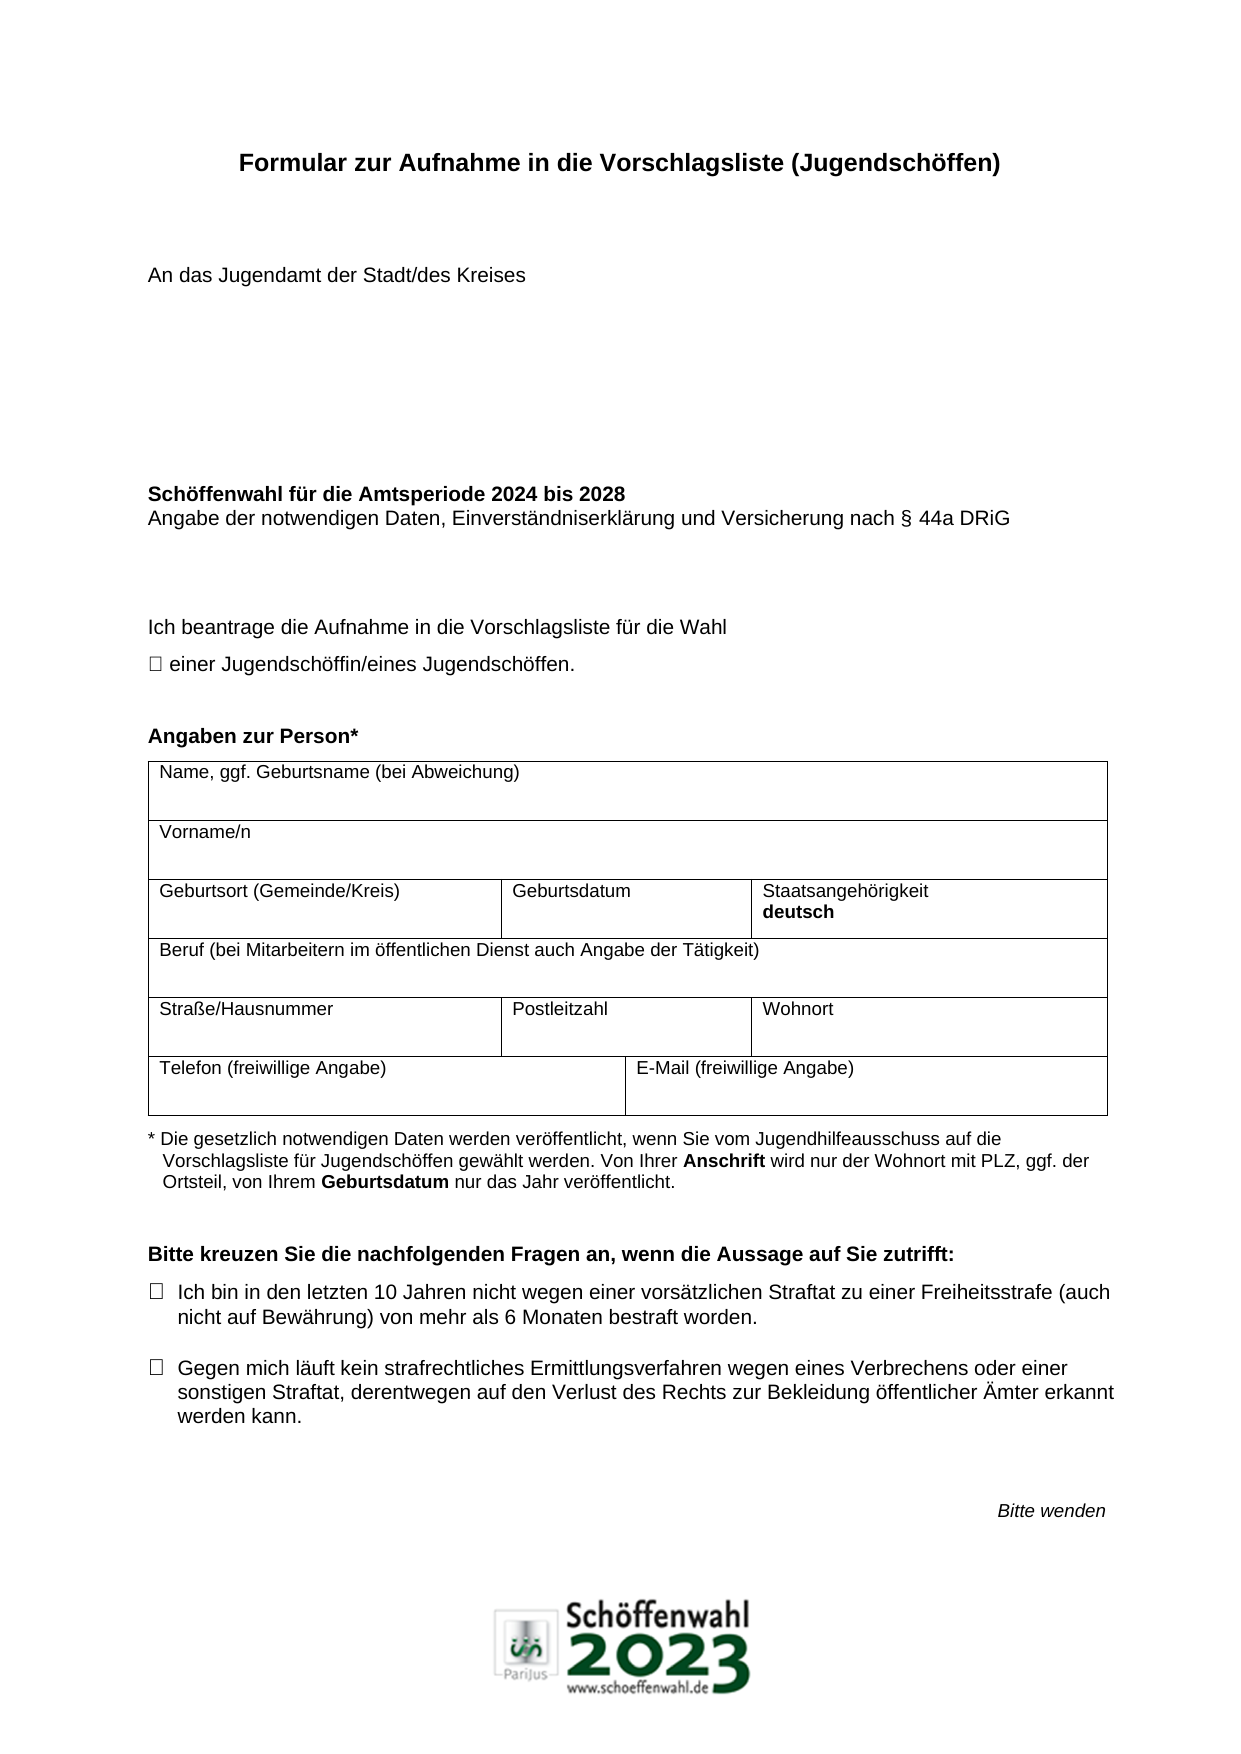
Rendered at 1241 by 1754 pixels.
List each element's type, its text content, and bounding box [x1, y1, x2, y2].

text * Die gesetzlich notwendigen Daten werden veröffentlicht, wenn Sie vom Jugendhilfeausschuss auf die Vorschlagsliste für Jugendschöffen gewählt werden. Von Ihrer Anschrift wird nur der Wohnort mit PLZ, ggf. der Ortsteil, von Ihrem Geburtsdatum nur das Jahr veröffentlicht. [148, 1128, 1092, 1193]
table_cell Geburtsdatum [502, 880, 751, 938]
table_cell Straße/Hausnummer [149, 998, 501, 1056]
table_cell Wohnort [752, 998, 1107, 1056]
text  einer Jugendschöffin/eines Jugendschöffen. [148, 651, 1092, 675]
text Angabe der notwendigen Daten, Einverständniserklärung und Versicherung nach § 44a DRiG [148, 506, 1092, 529]
text Schöffenwahl für die Amtsperiode 2024 bis 2028 [148, 482, 1092, 506]
table_cell Postleitzahl [502, 998, 751, 1056]
table_cell Geburtsort (Gemeinde/Kreis) [149, 880, 501, 938]
table_cell E-Mail (freiwillige Angabe) [626, 1057, 1107, 1115]
table_header Name, ggf. Geburtsname (bei Abweichung) [149, 762, 1107, 820]
text Bitte kreuzen Sie die nachfolgenden Fragen an, wenn die Aussage auf Sie zutrifft: [148, 1242, 1137, 1266]
text Angaben zur Person* [148, 724, 1107, 748]
table_cell Vorname/n [149, 821, 1107, 879]
text Bitte wenden [148, 1499, 1107, 1521]
picture [488, 1597, 753, 1695]
text Formular zur Aufnahme in die Vorschlagsliste (Jugendschöffen) [148, 148, 1092, 176]
text  Gegen mich läuft kein strafrechtliches Ermittlungsverfahren wegen eines Verbrechens oder einer sonstigen Straftat, derentwegen auf den Verlust des Rechts zur Bekleidung öffentlicher Ämter erkannt werden kann. [148, 1354, 1137, 1428]
table_cell Telefon (freiwillige Angabe) [149, 1057, 625, 1115]
table_cell Staatsangehörigkeit deutsch [752, 880, 1107, 938]
text An das Jugendamt der Stadt/des Kreises [148, 263, 1092, 287]
text  Ich bin in den letzten 10 Jahren nicht wegen einer vorsätzlichen Straftat zu einer Freiheitsstrafe (auch nicht auf Bewährung) von mehr als 6 Monaten bestraft worden. [148, 1278, 1137, 1329]
table_cell Beruf (bei Mitarbeitern im öffentlichen Dienst auch Angabe der Tätigkeit) [149, 939, 1107, 997]
text Ich beantrage die Aufnahme in die Vorschlagsliste für die Wahl [148, 615, 1092, 639]
